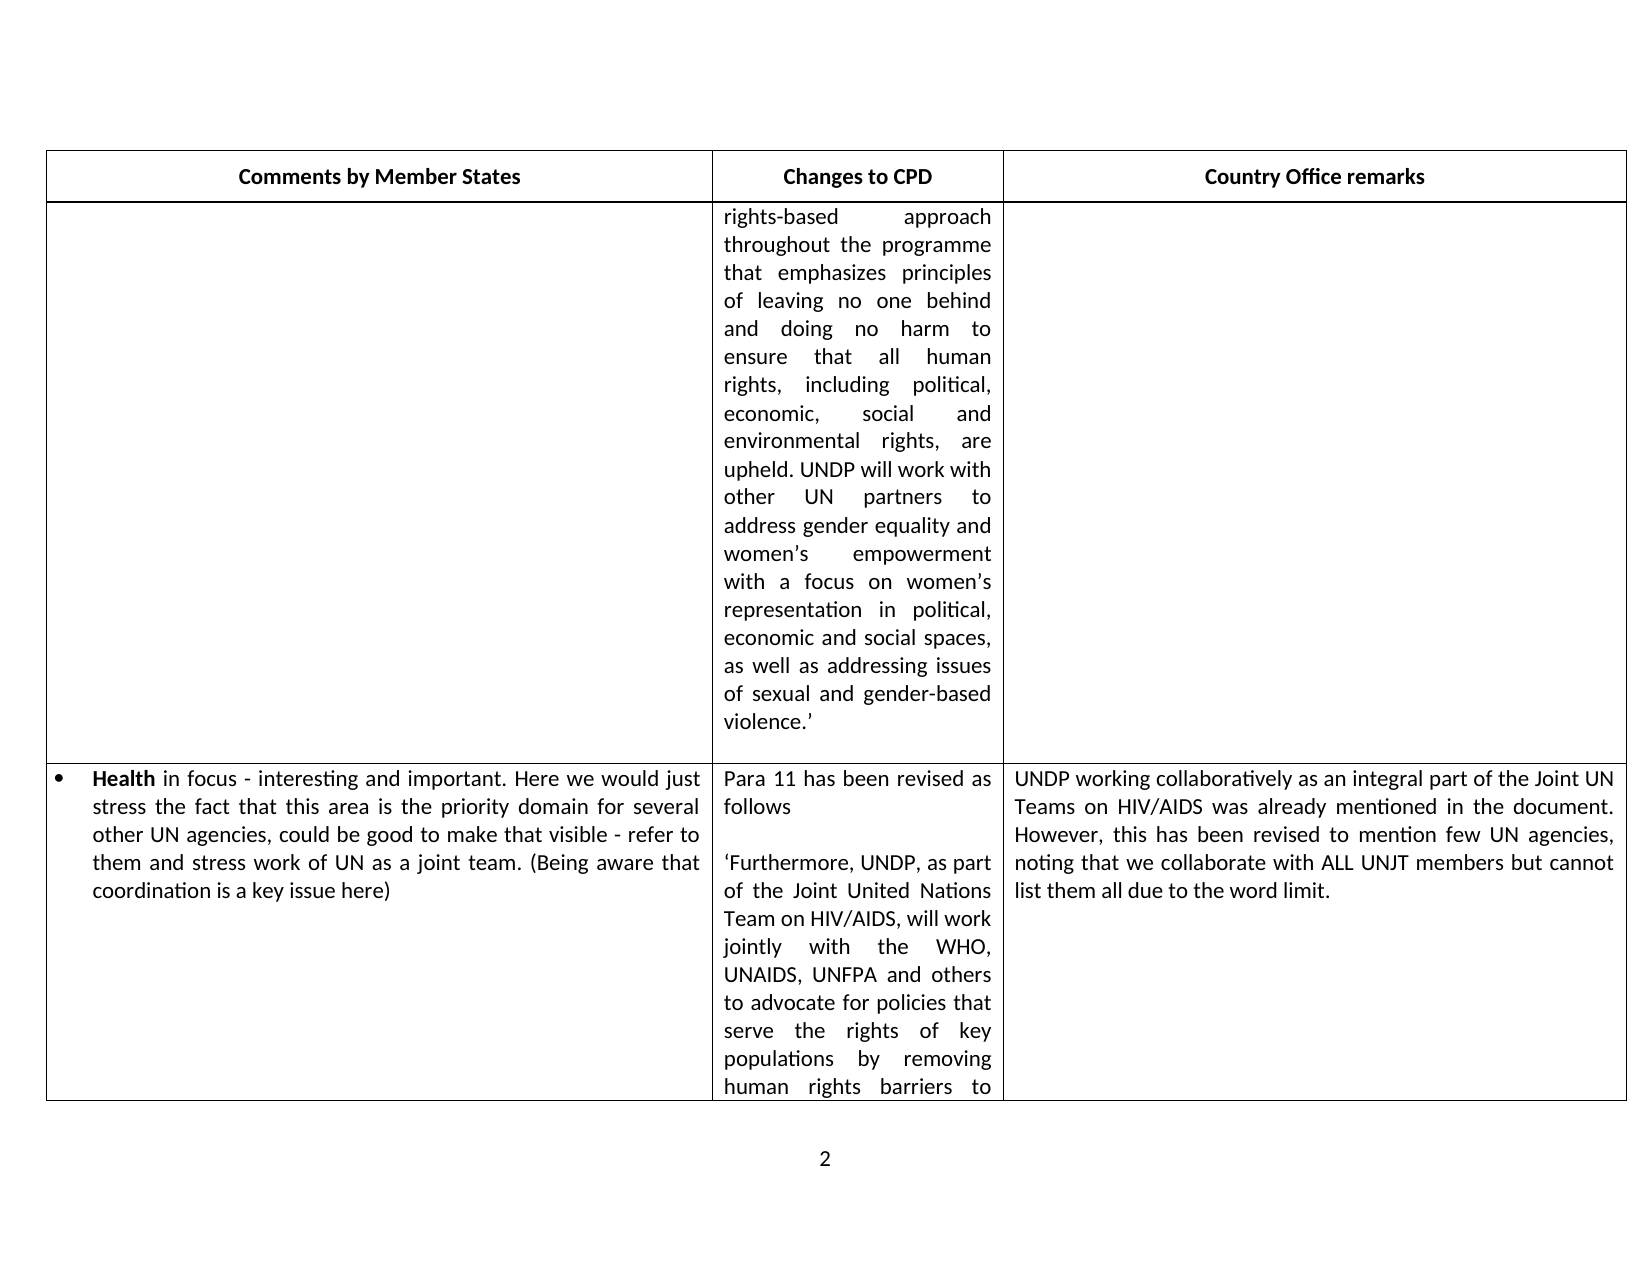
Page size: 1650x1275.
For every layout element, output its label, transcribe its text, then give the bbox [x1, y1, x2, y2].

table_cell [713, 203, 1003, 763]
table_header Comments by Member States [47, 151, 712, 201]
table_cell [47, 203, 712, 763]
table_header Changes to CPD [713, 151, 1003, 201]
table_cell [713, 764, 1003, 1100]
table_cell [1004, 203, 1626, 763]
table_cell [47, 764, 712, 1100]
table_header Country Office remarks [1004, 151, 1626, 201]
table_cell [1004, 764, 1626, 1100]
